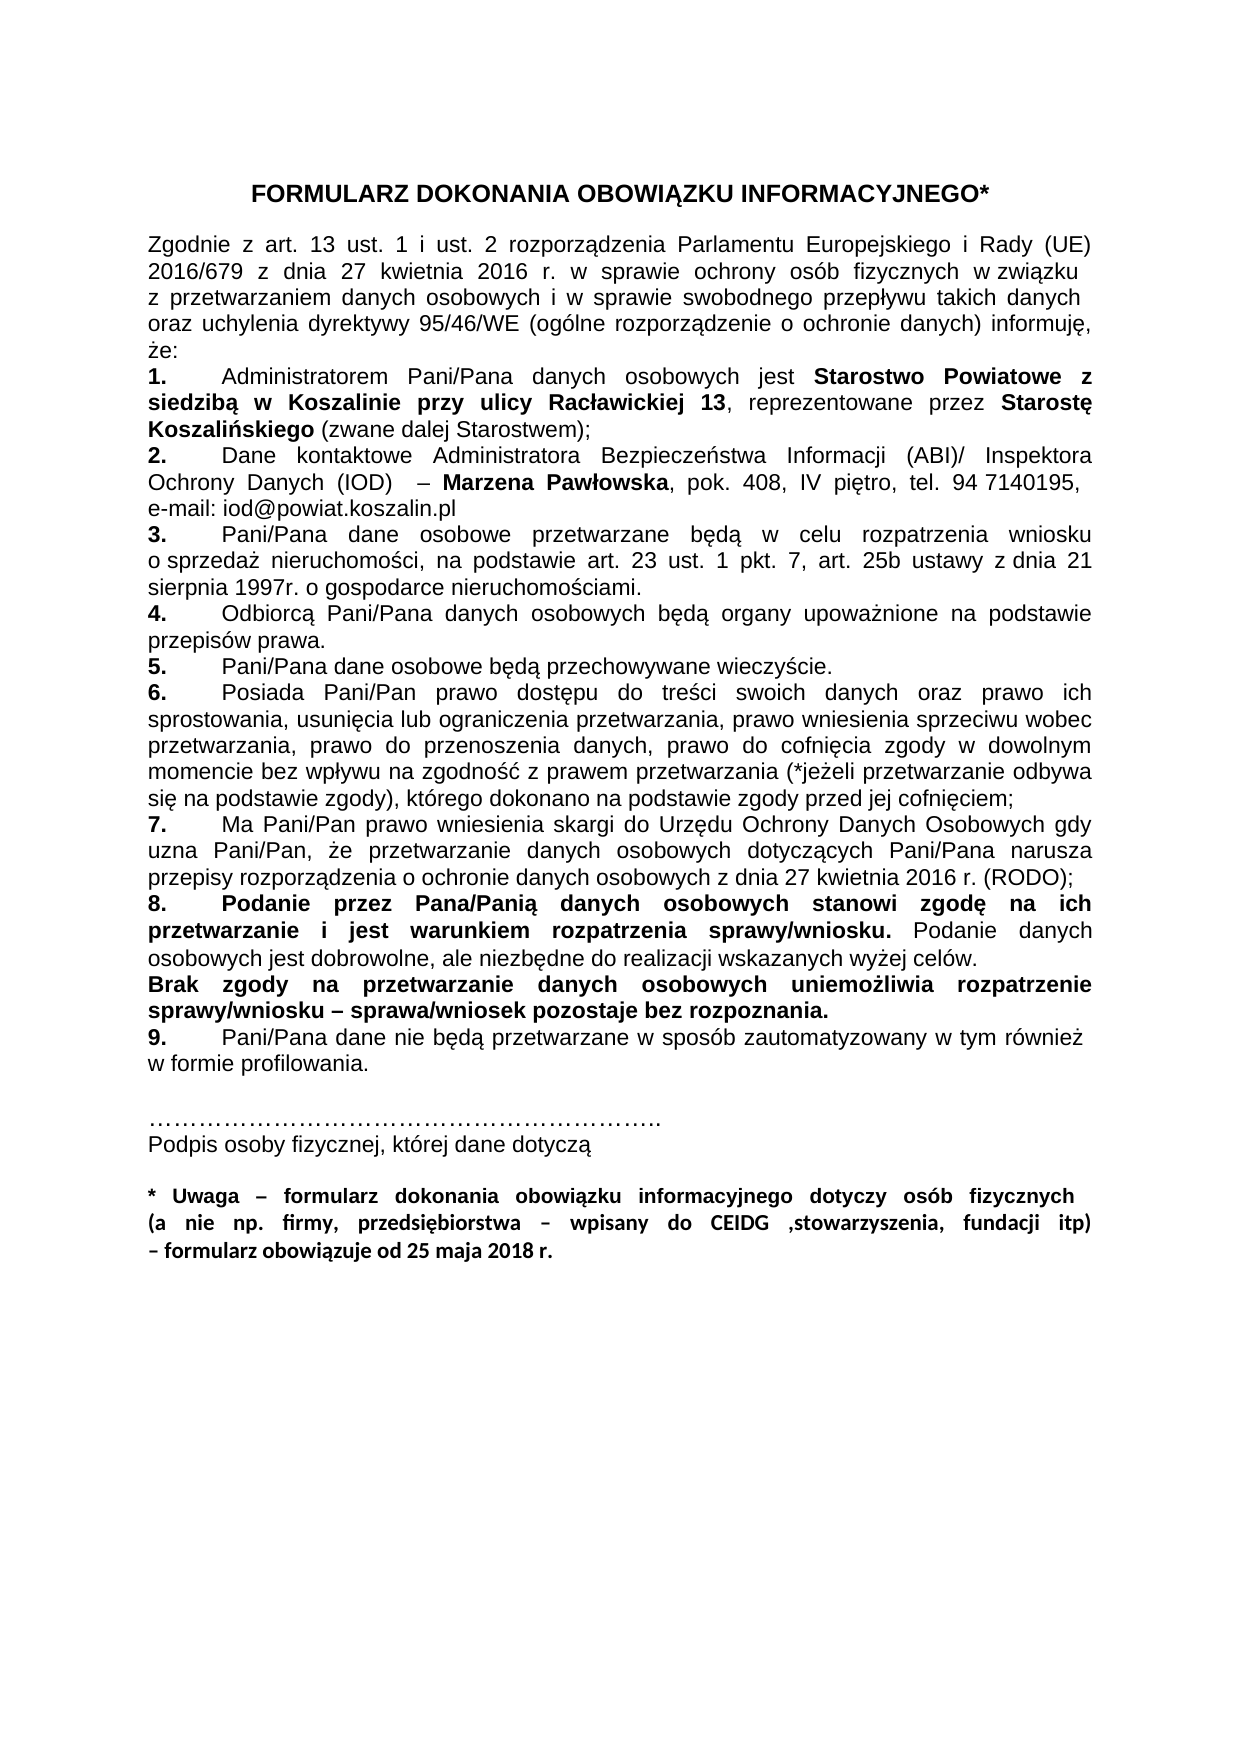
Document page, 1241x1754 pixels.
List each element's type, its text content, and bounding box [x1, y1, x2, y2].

text …………………………………………………….. [148, 1103, 1092, 1131]
text 2. Dane kontaktowe Administratora Bezpieczeństwa Informacji (ABI)/ Inspektora Ochrony Danych (IOD) – Marzena Pawłowska, pok. 408, IV piętro, tel. 94 7140195, e-mail: iod@powiat.koszalin.pl [148, 442, 1092, 521]
text 1. Administratorem Pani/Pana danych osobowych jest Starostwo Powiatowe z siedzibą w Koszalinie przy ulicy Racławickiej 13, reprezentowane przez Starostę Koszalińskiego (zwane dalej Starostwem); [148, 363, 1092, 442]
text 5. Pani/Pana dane osobowe będą przechowywane wieczyście. [148, 653, 1092, 679]
text 9. Pani/Pana dane nie będą przetwarzane w sposób zautomatyzowany w tym również w formie profilowania. [148, 1023, 1092, 1076]
text * Uwaga – formularz dokonania obowiązku informacyjnego dotyczy osób fizycznych (a nie np. firmy, przedsiębiorstwa – wpisany do CEIDG ,stowarzyszenia, fundacji itp) – formularz obowiązuje od 25 maja 2018 r. [148, 1184, 1092, 1264]
text 3. Pani/Pana dane osobowe przetwarzane będą w celu rozpatrzenia wniosku o sprzedaż nieruchomości, na podstawie art. 23 ust. 1 pkt. 7, art. 25b ustawy z dnia 21 sierpnia 1997r. o gospodarce nieruchomościami. [148, 521, 1092, 600]
text FORMULARZ DOKONANIA OBOWIĄZKU INFORMACYJNEGO* [148, 178, 1092, 207]
text 7. Ma Pani/Pan prawo wniesienia skargi do Urzędu Ochrony Danych Osobowych gdy uzna Pani/Pan, że przetwarzanie danych osobowych dotyczących Pani/Pana narusza przepisy rozporządzenia o ochronie danych osobowych z dnia 27 kwietnia 2016 r. (RODO); [148, 811, 1092, 890]
text Zgodnie z art. 13 ust. 1 i ust. 2 rozporządzenia Parlamentu Europejskiego i Rady (UE) 2016/679 z dnia 27 kwietnia 2016 r. w sprawie ochrony osób fizycznych w związku z przetwarzaniem danych osobowych i w sprawie swobodnego przepływu takich danych oraz uchylenia dyrektywy 95/46/WE (ogólne rozporządzenie o ochronie danych) informuję, że: [148, 231, 1092, 363]
text 6. Posiada Pani/Pan prawo dostępu do treści swoich danych oraz prawo ich sprostowania, usunięcia lub ograniczenia przetwarzania, prawo wniesienia sprzeciwu wobec przetwarzania, prawo do przenoszenia danych, prawo do cofnięcia zgody w dowolnym momencie bez wpływu na zgodność z prawem przetwarzania (*jeżeli przetwarzanie odbywa się na podstawie zgody), którego dokonano na podstawie zgody przed jej cofnięciem; [148, 679, 1092, 811]
text Podpis osoby fizycznej, której dane dotyczą [148, 1131, 1092, 1158]
text 4. Odbiorcą Pani/Pana danych osobowych będą organy upoważnione na podstawie przepisów prawa. [148, 600, 1092, 653]
text Brak zgody na przetwarzanie danych osobowych uniemożliwia rozpatrzenie sprawy/wniosku – sprawa/wniosek pozostaje bez rozpoznania. [148, 971, 1092, 1023]
text 8. Podanie przez Pana/Panią danych osobowych stanowi zgodę na ich przetwarzanie i jest warunkiem rozpatrzenia sprawy/wniosku. Podanie danych osobowych jest dobrowolne, ale niezbędne do realizacji wskazanych wyżej celów. [148, 890, 1092, 971]
